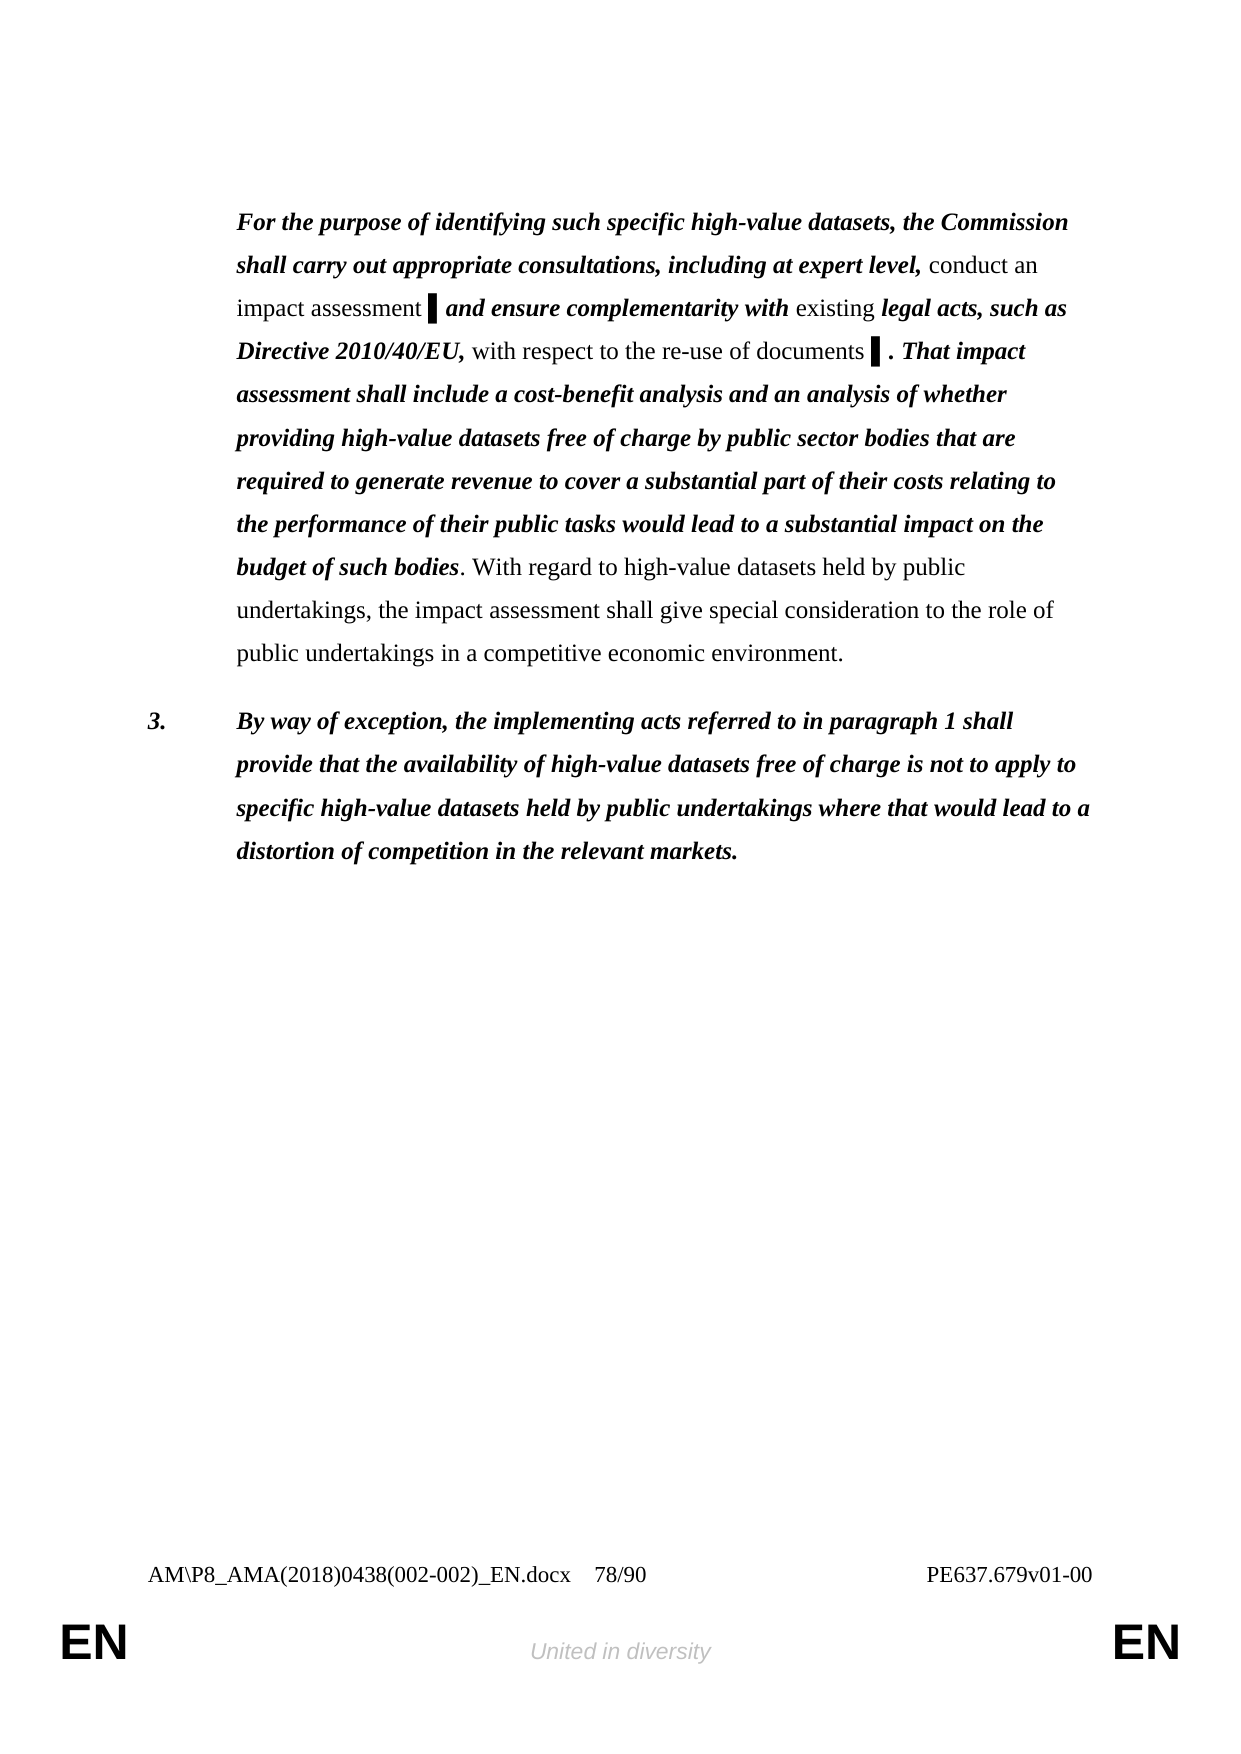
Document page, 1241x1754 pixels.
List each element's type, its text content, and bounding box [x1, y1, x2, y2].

text For the purpose of identifying such specific high-value datasets, the Commission shall carry out appropriate consultations, including at expert level, conduct an impact assessment ▌and ensure complementarity with existing legal acts, such as Directive 2010/40/EU, with respect to the re-use of documents ▌. That impact assessment shall include a cost-benefit analysis and an analysis of whether providing high-value datasets free of charge by public sector bodies that are required to generate revenue to cover a substantial part of their costs relating to the performance of their public tasks would lead to a substantial impact on the budget of such bodies. With regard to high-value datasets held by public undertakings, the impact assessment shall give special consideration to the role of public undertakings in a competitive economic environment. [236, 207, 1092, 667]
text 3. By way of exception, the implementing acts referred to in paragraph 1 shall provide that the availability of high-value datasets free of charge is not to apply to specific high-value datasets held by public undertakings where that would lead to a distortion of competition in the relevant markets. [148, 706, 1092, 864]
